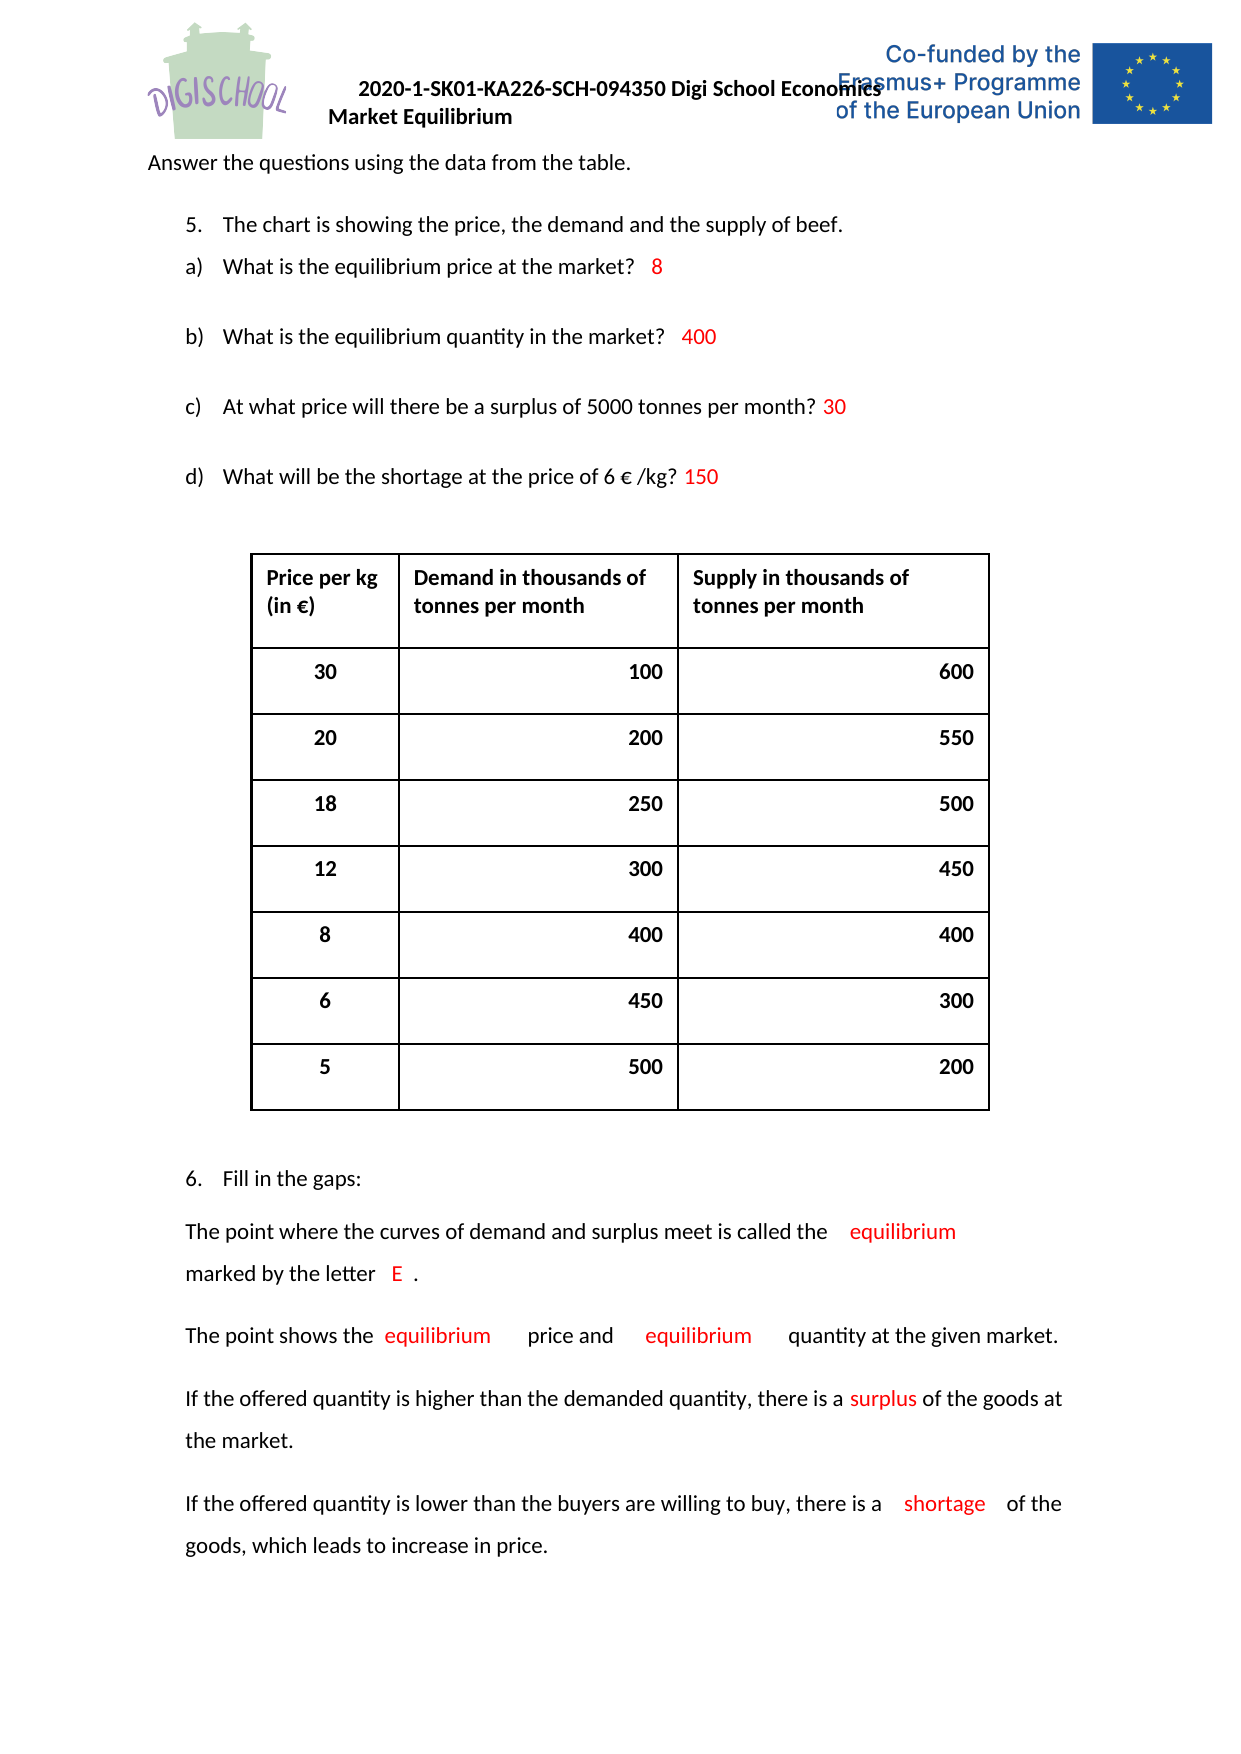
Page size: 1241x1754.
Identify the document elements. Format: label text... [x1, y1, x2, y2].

list What will be the shortage at the price of 6 € /kg? 150 [185, 462, 1093, 490]
picture [147, 22, 287, 139]
table_cell 18 [253, 781, 398, 845]
table_cell 400 [400, 913, 677, 977]
table_cell 400 [679, 913, 988, 977]
table_cell 200 [679, 1045, 988, 1109]
table_cell 550 [679, 715, 988, 779]
list Fill in the gaps: [185, 1164, 1093, 1192]
table_cell 100 [400, 649, 677, 713]
table_cell 300 [679, 979, 988, 1043]
text Answer the questions using the data from the table. [148, 148, 1093, 176]
text The point shows the equilibrium price and equilibrium quantity at the given market. [185, 1322, 1093, 1350]
list What is the equilibrium price at the market? 8 [185, 252, 1093, 280]
table_cell 600 [679, 649, 988, 713]
table_cell 6 [253, 979, 398, 1043]
picture [836, 43, 1213, 124]
table_cell 30 [253, 649, 398, 713]
table_cell 450 [679, 847, 988, 911]
table_cell 250 [400, 781, 677, 845]
table_cell 5 [253, 1045, 398, 1109]
table_header Price per kg (in €) [253, 555, 398, 647]
table_cell 8 [253, 913, 398, 977]
table_cell 450 [400, 979, 677, 1043]
list At what price will there be a surplus of 5000 tonnes per month? 30 [185, 392, 1093, 420]
table_cell 300 [400, 847, 677, 911]
text If the offered quantity is lower than the buyers are willing to buy, there is a shortage of the goods, which leads to increase in price. [185, 1489, 1093, 1559]
table_header Demand in thousands of tonnes per month [400, 555, 677, 647]
list What is the equilibrium quantity in the market? 400 [185, 322, 1093, 350]
table_cell 200 [400, 715, 677, 779]
text The point where the curves of demand and surplus meet is called the equilibrium marked by the letter E . [185, 1217, 1093, 1287]
table_cell 20 [253, 715, 398, 779]
table_cell 500 [400, 1045, 677, 1109]
table_cell 500 [679, 781, 988, 845]
table_header Supply in thousands of tonnes per month [679, 555, 988, 647]
table_cell 12 [253, 847, 398, 911]
text If the offered quantity is higher than the demanded quantity, there is a surplus of the goods at the market. [185, 1384, 1093, 1454]
list The chart is showing the price, the demand and the supply of beef. [185, 210, 1093, 238]
